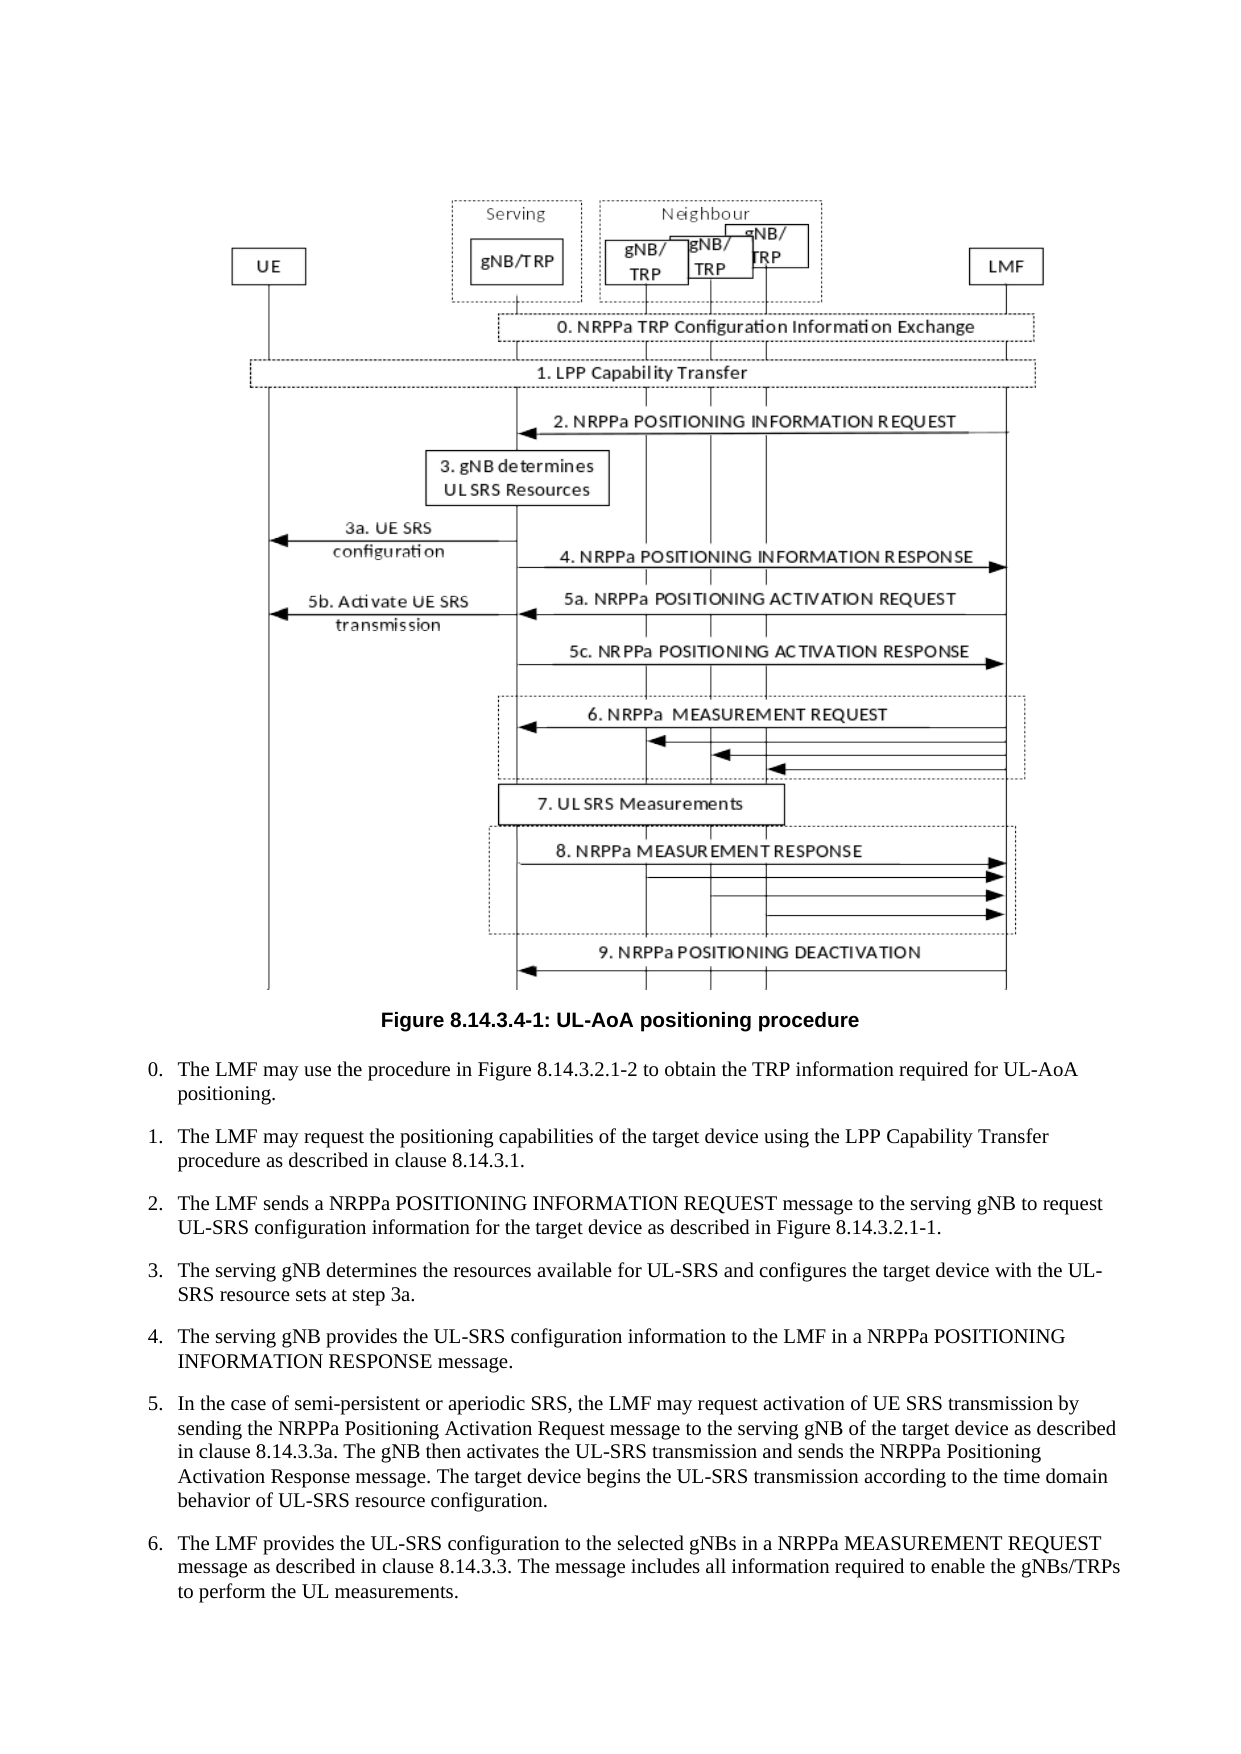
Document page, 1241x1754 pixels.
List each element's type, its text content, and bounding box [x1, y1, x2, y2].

text 6. The LMF provides the UL-SRS configuration to the selected gNBs in a NRPPa MEASUREMENT REQUEST message as described in clause 8.14.3.3. The message includes all information required to enable the gNBs/TRPs to perform the UL measurements. [148, 1530, 1122, 1603]
text 5. In the case of semi-persistent or aperiodic SRS, the LMF may request activation of UE SRS transmission by sending the NRPPa Positioning Activation Request message to the serving gNB of the target device as described in clause 8.14.3.3a. The gNB then activates the UL-SRS transmission and sends the NRPPa Positioning Activation Response message. The target device begins the UL-SRS transmission according to the time domain behavior of UL-SRS resource configuration. [148, 1391, 1122, 1512]
text 2. The LMF sends a NRPPa POSITIONING INFORMATION REQUEST message to the serving gNB to request UL-SRS configuration information for the target device as described in Figure 8.14.3.2.1-1. [148, 1191, 1122, 1239]
text 4. The serving gNB provides the UL-SRS configuration information to the LMF in a NRPPa POSITIONING INFORMATION RESPONSE message. [148, 1324, 1122, 1373]
text 1. The LMF may request the positioning capabilities of the target device using the LPP Capability Transfer procedure as described in clause 8.14.3.1. [148, 1124, 1122, 1172]
text 3. The serving gNB determines the resources available for UL-SRS and configures the target device with the UL-SRS resource sets at step 3a. [148, 1258, 1122, 1306]
text 0. The LMF may use the procedure in Figure 8.14.3.2.1-2 to obtain the TRP information required for UL-AoA positioning. [148, 1057, 1122, 1105]
text Figure 8.14.3.4-1: UL-AoA positioning procedure [118, 1008, 1122, 1032]
